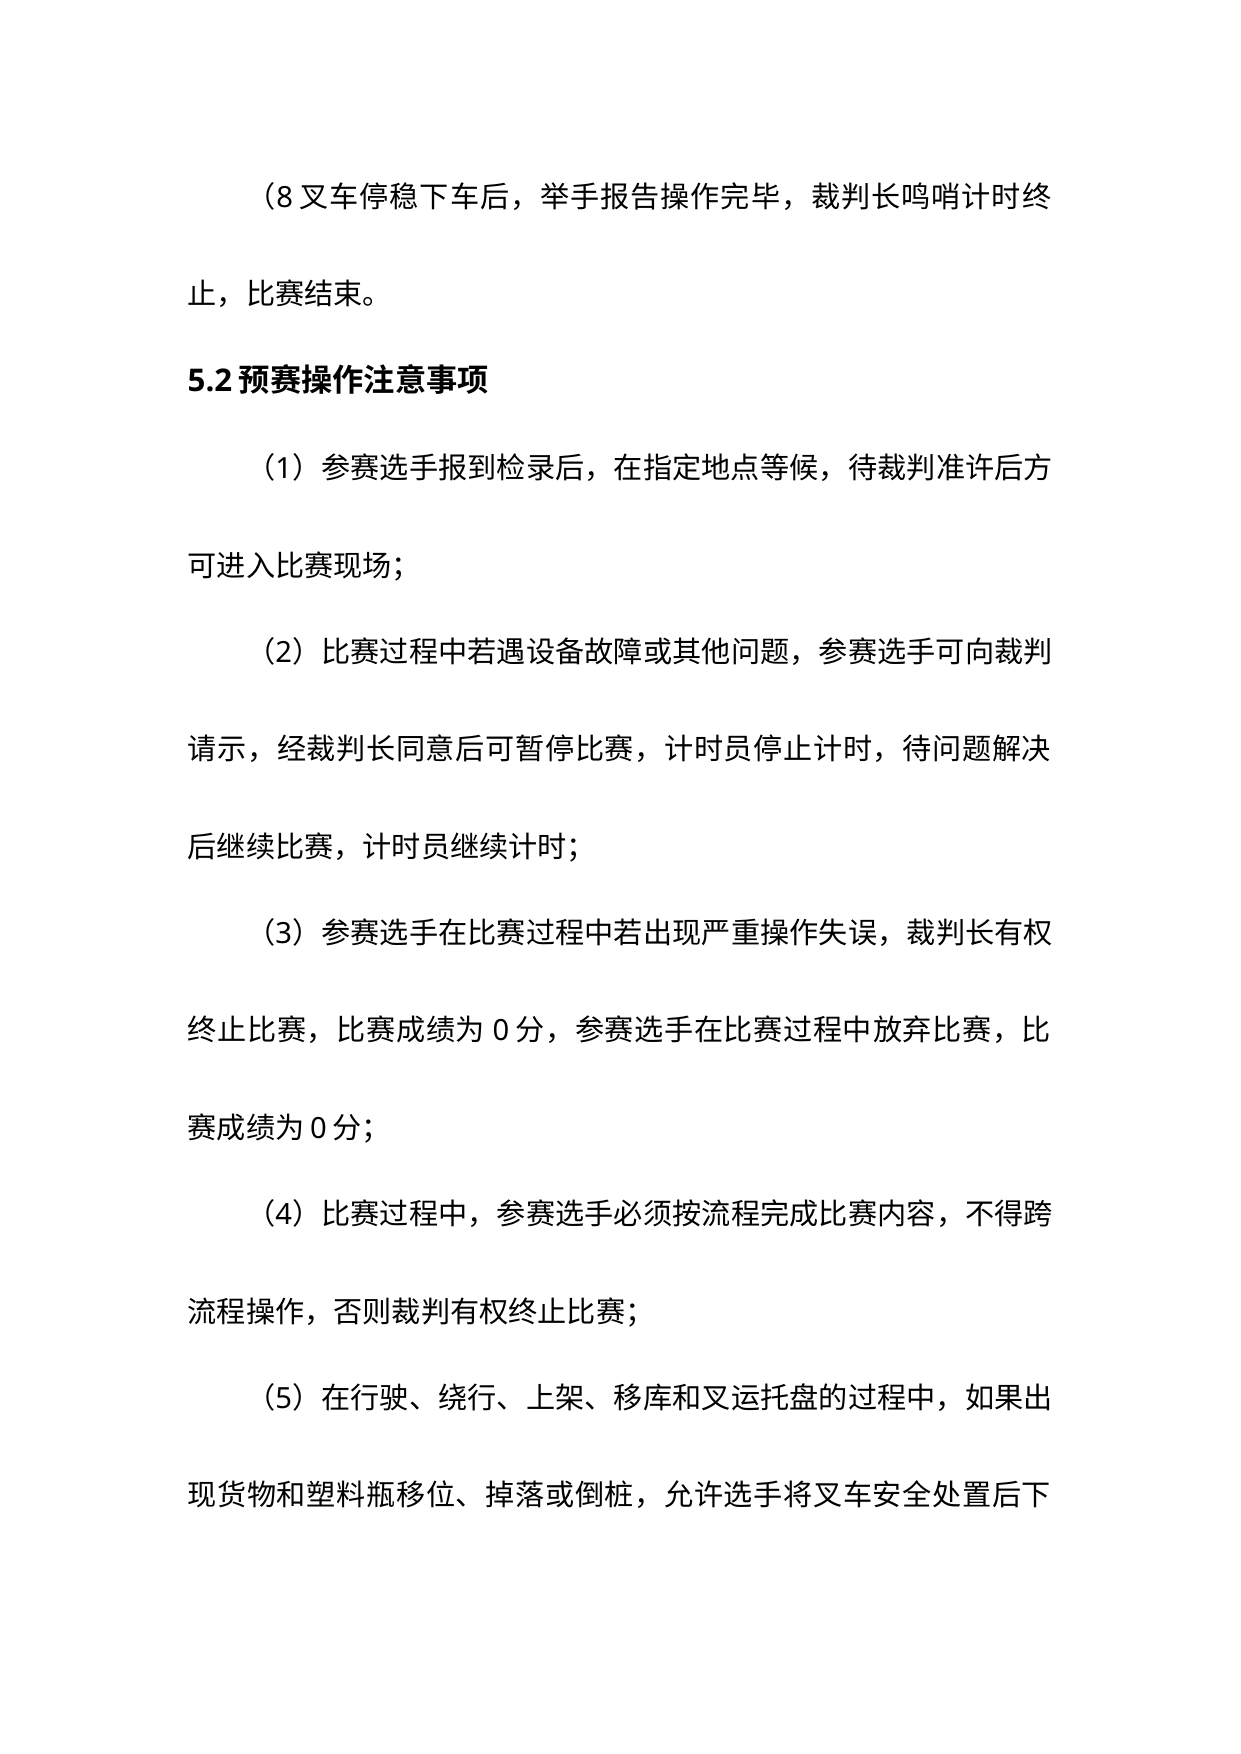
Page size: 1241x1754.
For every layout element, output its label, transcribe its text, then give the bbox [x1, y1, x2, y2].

text （3）参赛选手在比赛过程中若出现严重操作失误，裁判长有权终止比赛，比赛成绩为0分，参赛选手在比赛过程中放弃比赛，比赛成绩为0分； [187, 898, 1053, 1158]
text （1）参赛选手报到检录后，在指定地点等候，待裁判准许后方可进入比赛现场； [187, 433, 1053, 596]
text （2）比赛过程中若遇设备故障或其他问题，参赛选手可向裁判请示，经裁判长同意后可暂停比赛，计时员停止计时，待问题解决后继续比赛，计时员继续计时； [187, 617, 1053, 877]
text （4）比赛过程中，参赛选手必须按流程完成比赛内容，不得跨流程操作，否则裁判有权终止比赛； [187, 1179, 1053, 1342]
text （8叉车停稳下车后，举手报告操作完毕，裁判长鸣哨计时终止，比赛结束。 [187, 162, 1053, 324]
text 5.2预赛操作注意事项 [187, 346, 1053, 411]
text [187, 1363, 1053, 1525]
